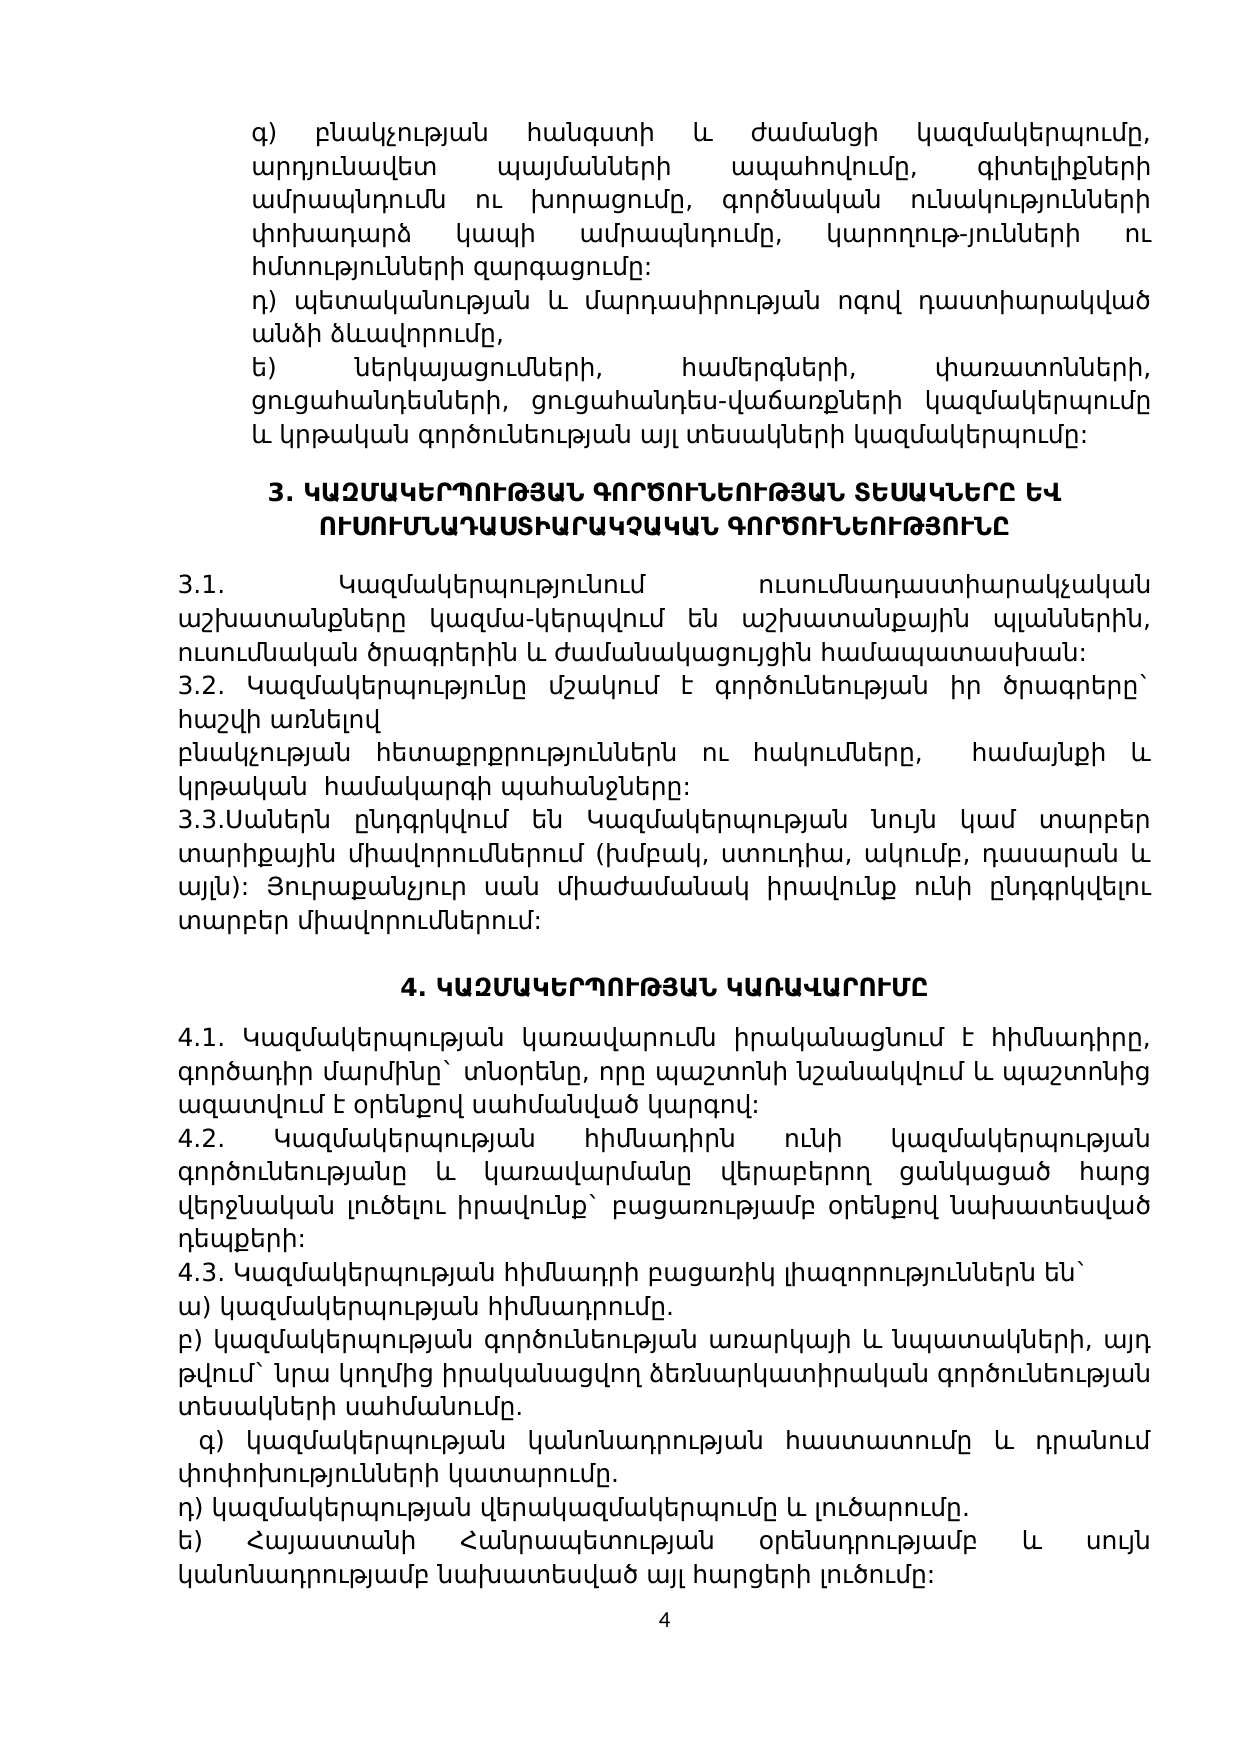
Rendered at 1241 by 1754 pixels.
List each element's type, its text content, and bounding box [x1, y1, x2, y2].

text գ) կազմակերպության կանոնադրության հաստատումը և դրանում փոփոխությունների կատարումը. [177, 1426, 1152, 1488]
text 4.1. Կազմակերպության կառավարումն իրականացնում է հիմնադիրը, գործադիր մարմինը` տնօրենը, որը պաշտոնի նշանակվում և պաշտոնից ազատվում է օրենքով սահմանված կարգով: [177, 1023, 1152, 1119]
text ե) Հայաստանի Հանրապետության օրենսդրությամբ և սույն կանոնադրությամբ նախատեսված այլ հարցերի լուծումը: [177, 1526, 1152, 1589]
text 4.2. Կազմակերպության հիմնադիրն ունի կազմակերպության գործունեությանը և կառավարմանը վերաբերող ցանկացած հարց վերջնական լուծելու իրավունք` բացառությամբ օրենքով նախատեսված դեպքերի: [177, 1124, 1152, 1254]
text դ) կազմակերպության վերակազմակերպումը և լուծարումը. [177, 1493, 1152, 1522]
text ՈՒՍՈՒՄՆԱԴԱՍՏԻԱՐԱԿՉԱԿԱՆ ԳՈՐԾՈՒՆԵՈՒԹՅՈՒՆԸ [177, 512, 1152, 541]
text ե) ներկայացումների, համերգների, փառատոնների, ցուցահանդեսների, ցուցահանդես-վաճառքների կազմակերպումը և կրթական գործունեության այլ տեսակների կազմակերպումը: [251, 353, 1152, 449]
text գ) բնակչության հանգստի և ժամանցի կազմակերպումը, արդյունավետ պայմանների ապահովումը, գիտելիքների ամրապնդումն ու խորացումը, գործնական ունակությունների փոխադարձ կապի ամրապնդումը, կարողութ-յունների ու հմտությունների զարգացումը: [251, 118, 1152, 281]
text 3. ԿԱԶՄԱԿԵՐՊՈՒԹՅԱՆ ԳՈՐԾՈՒՆԵՈՒԹՅԱՆ ՏԵՍԱԿՆԵՐԸ ԵՎ [177, 478, 1152, 508]
text բնակչության հետաքրքրություններն ու հակումները, համայնքի և կրթական համակարգի պահանջները: [177, 738, 1152, 801]
text 3.2. Կազմակերպությունը մշակում է գործունեության իր ծրագրերը` հաշվի առնելով [177, 671, 1152, 734]
text 3.3.Սաներն ընդգրկվում են Կազմակերպության նույն կամ տարբեր տարիքային միավորումներում (խմբակ, ստուդիա, ակումբ, դասարան և այլն): Յուրաքանչյուր սան միաժամանակ իրավունք ունի ընդգրկվելու տարբեր միավորումներում: [177, 805, 1152, 935]
text ա) կազմակերպության հիմնադրումը. [177, 1292, 1152, 1321]
text բ) կազմակերպության գործունեության առարկայի և նպատակների, այդ թվում` նրա կողմից իրականացվող ձեռնարկատիրական գործունեության տեսակների սահմանումը. [177, 1325, 1152, 1421]
text 4.3. Կազմակերպության հիմնադրի բացառիկ լիազորություններն են` [177, 1258, 1152, 1287]
text 3.1. Կազմակերպությունում ուսումնադաստիարակչական աշխատանքները կազմա-կերպվում են աշխատանքային պլաններին, ուսումնական ծրագրերին և ժամանակացույցին համապատասխան: [177, 571, 1152, 667]
text դ) պետականության և մարդասիրության ոգով դաստիարակված անձի ձևավորումը, [251, 286, 1152, 348]
text 4. ԿԱԶՄԱԿԵՐՊՈՒԹՅԱՆ ԿԱՌԱՎԱՐՈՒՄԸ [177, 973, 1152, 1002]
